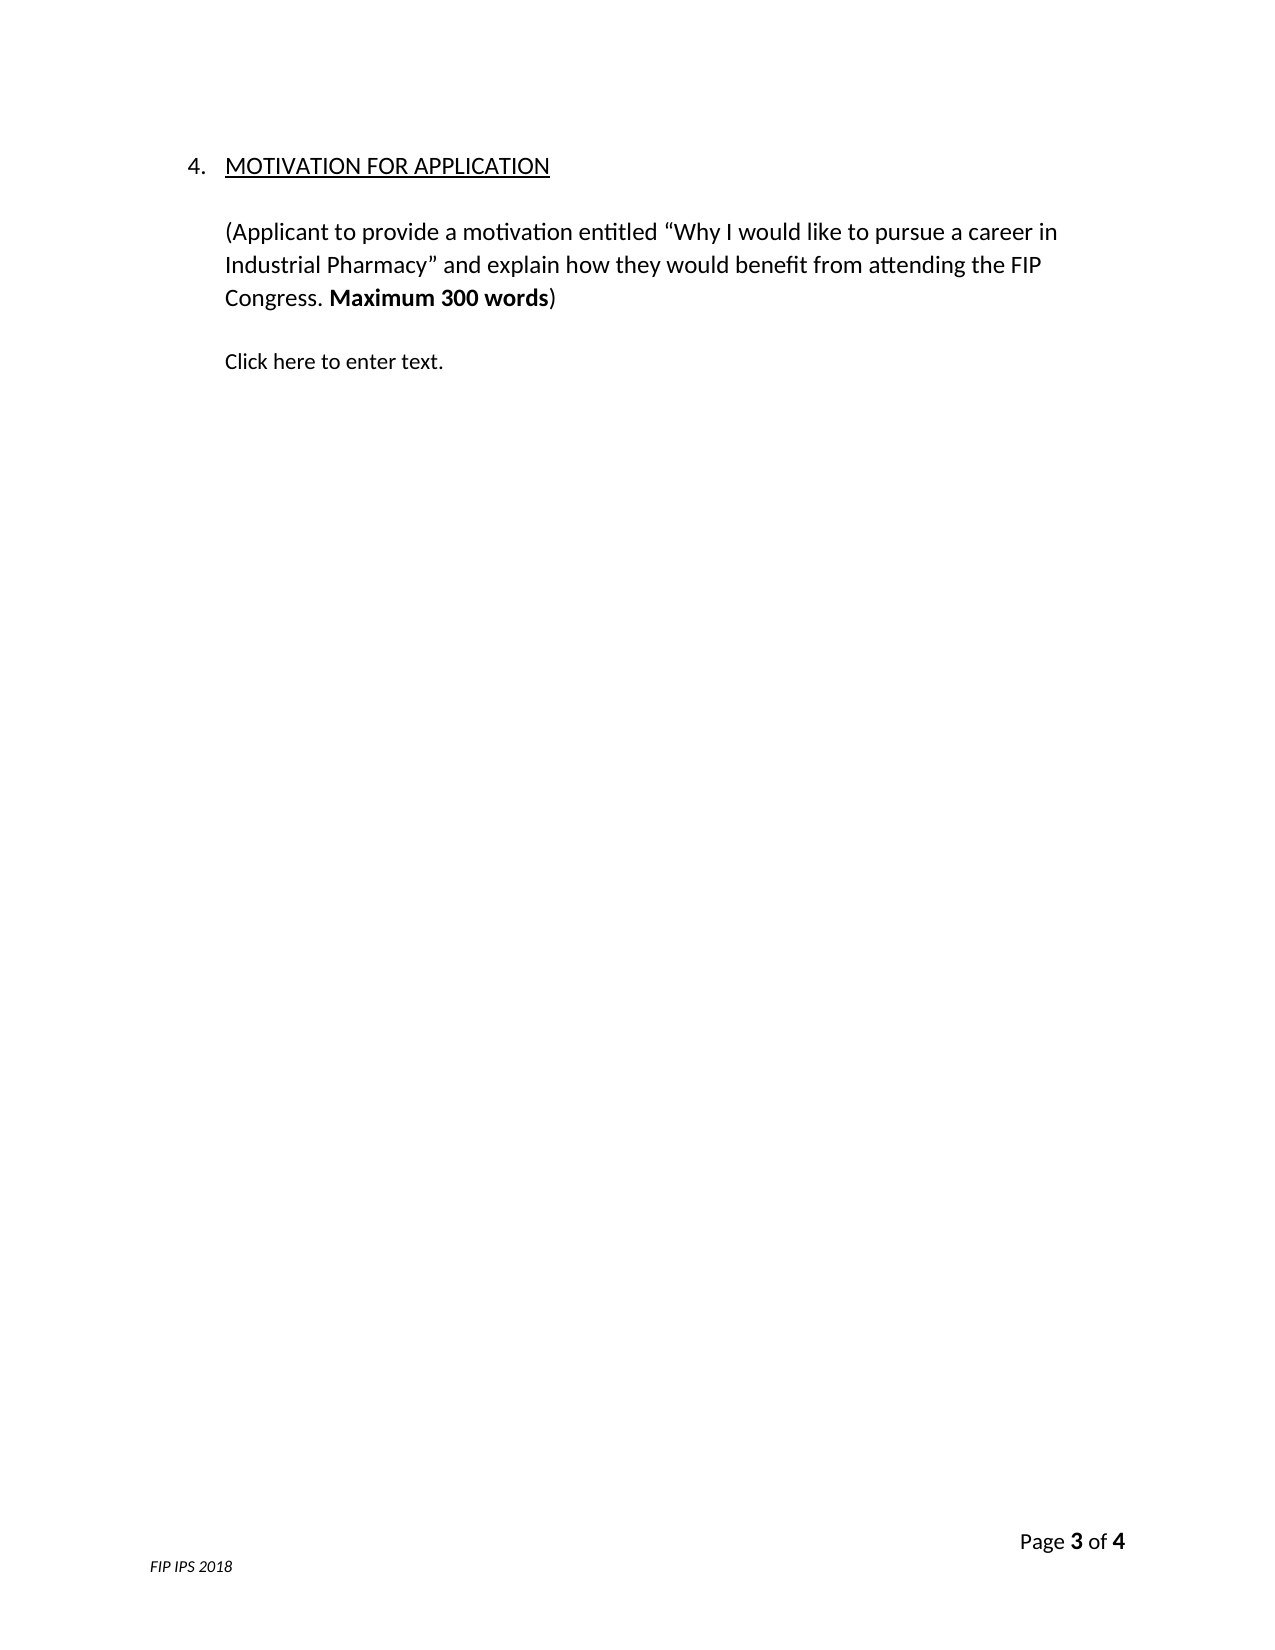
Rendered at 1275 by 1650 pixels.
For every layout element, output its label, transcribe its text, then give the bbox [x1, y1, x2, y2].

list (Applicant to provide a motivation entitled “Why I would like to pursue a career in Industrial Pharmacy” and explain how they would benefit from attending the FIP Congress. Maximum 300 words) [225, 216, 1125, 312]
list MOTIVATION FOR APPLICATION [187, 150, 1125, 181]
